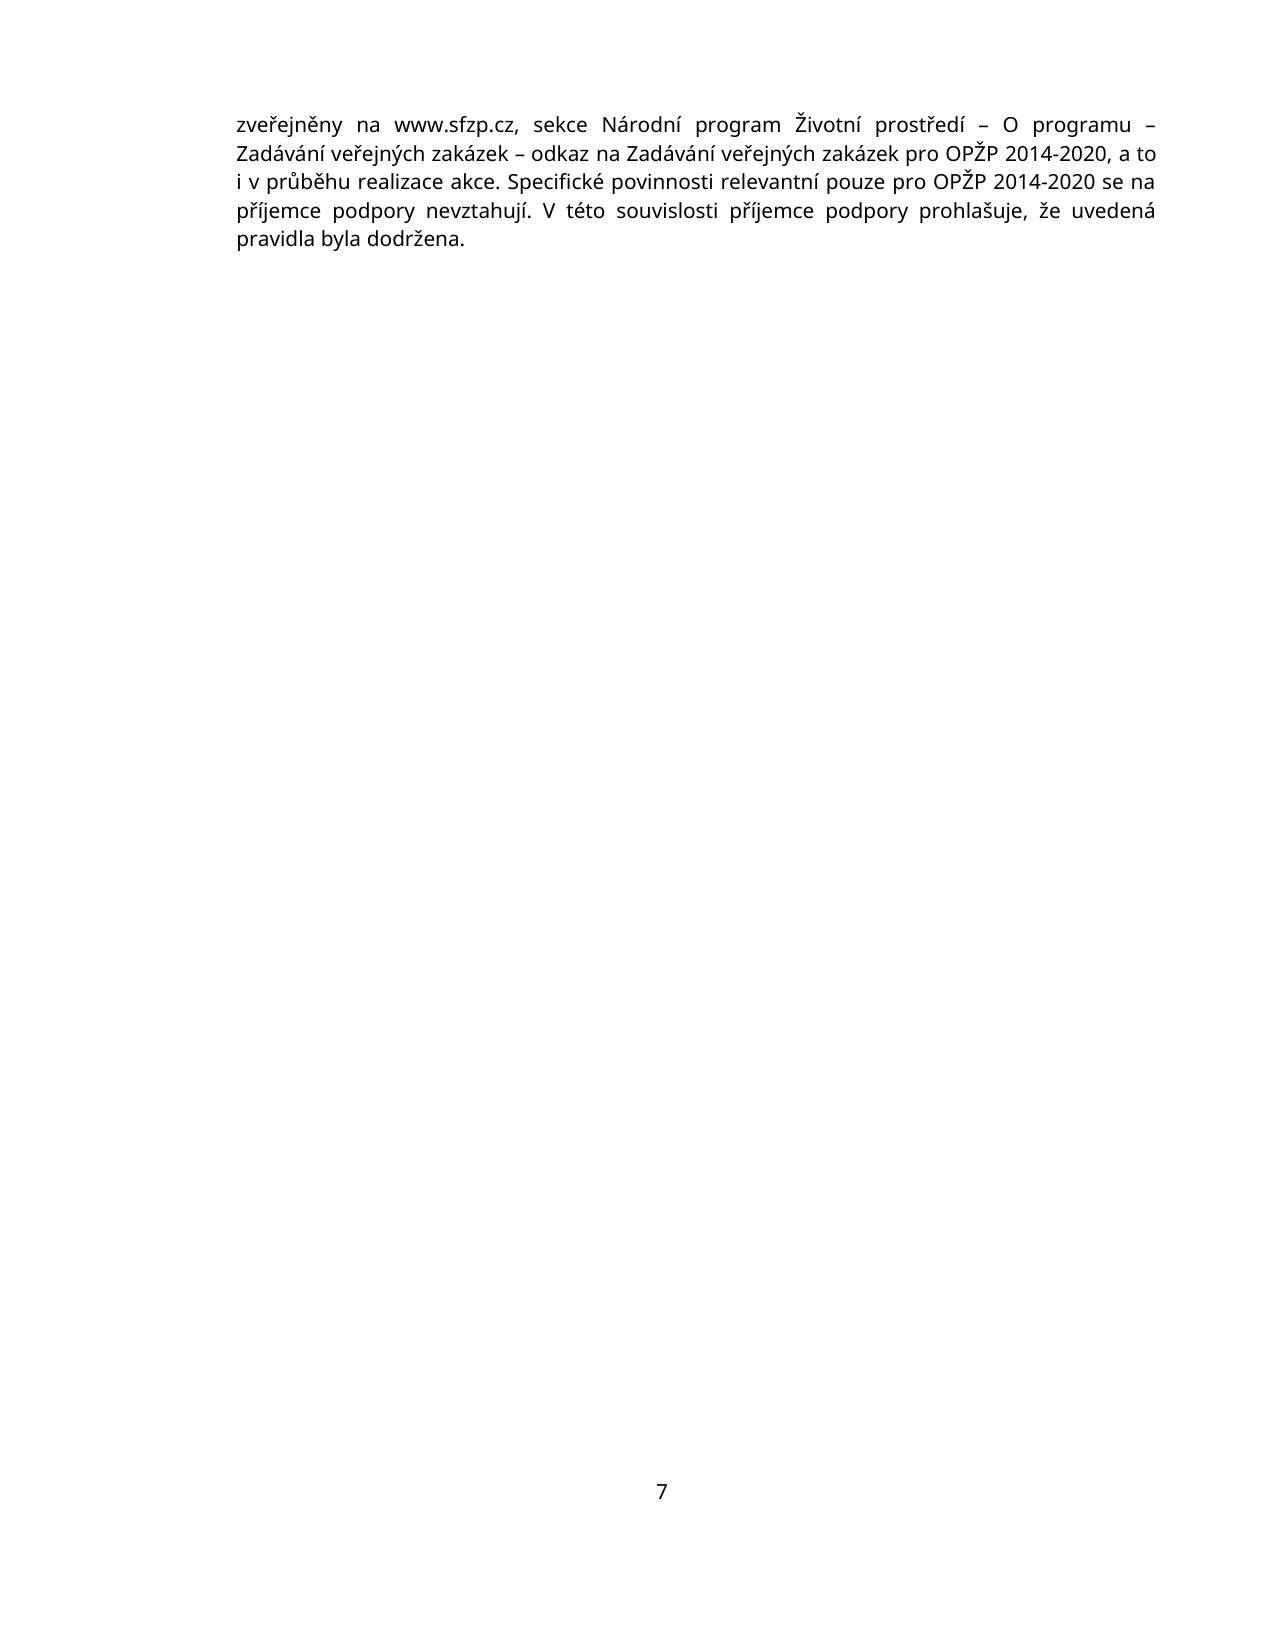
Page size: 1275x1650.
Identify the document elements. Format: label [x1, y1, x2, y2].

list [207, 110, 1157, 253]
